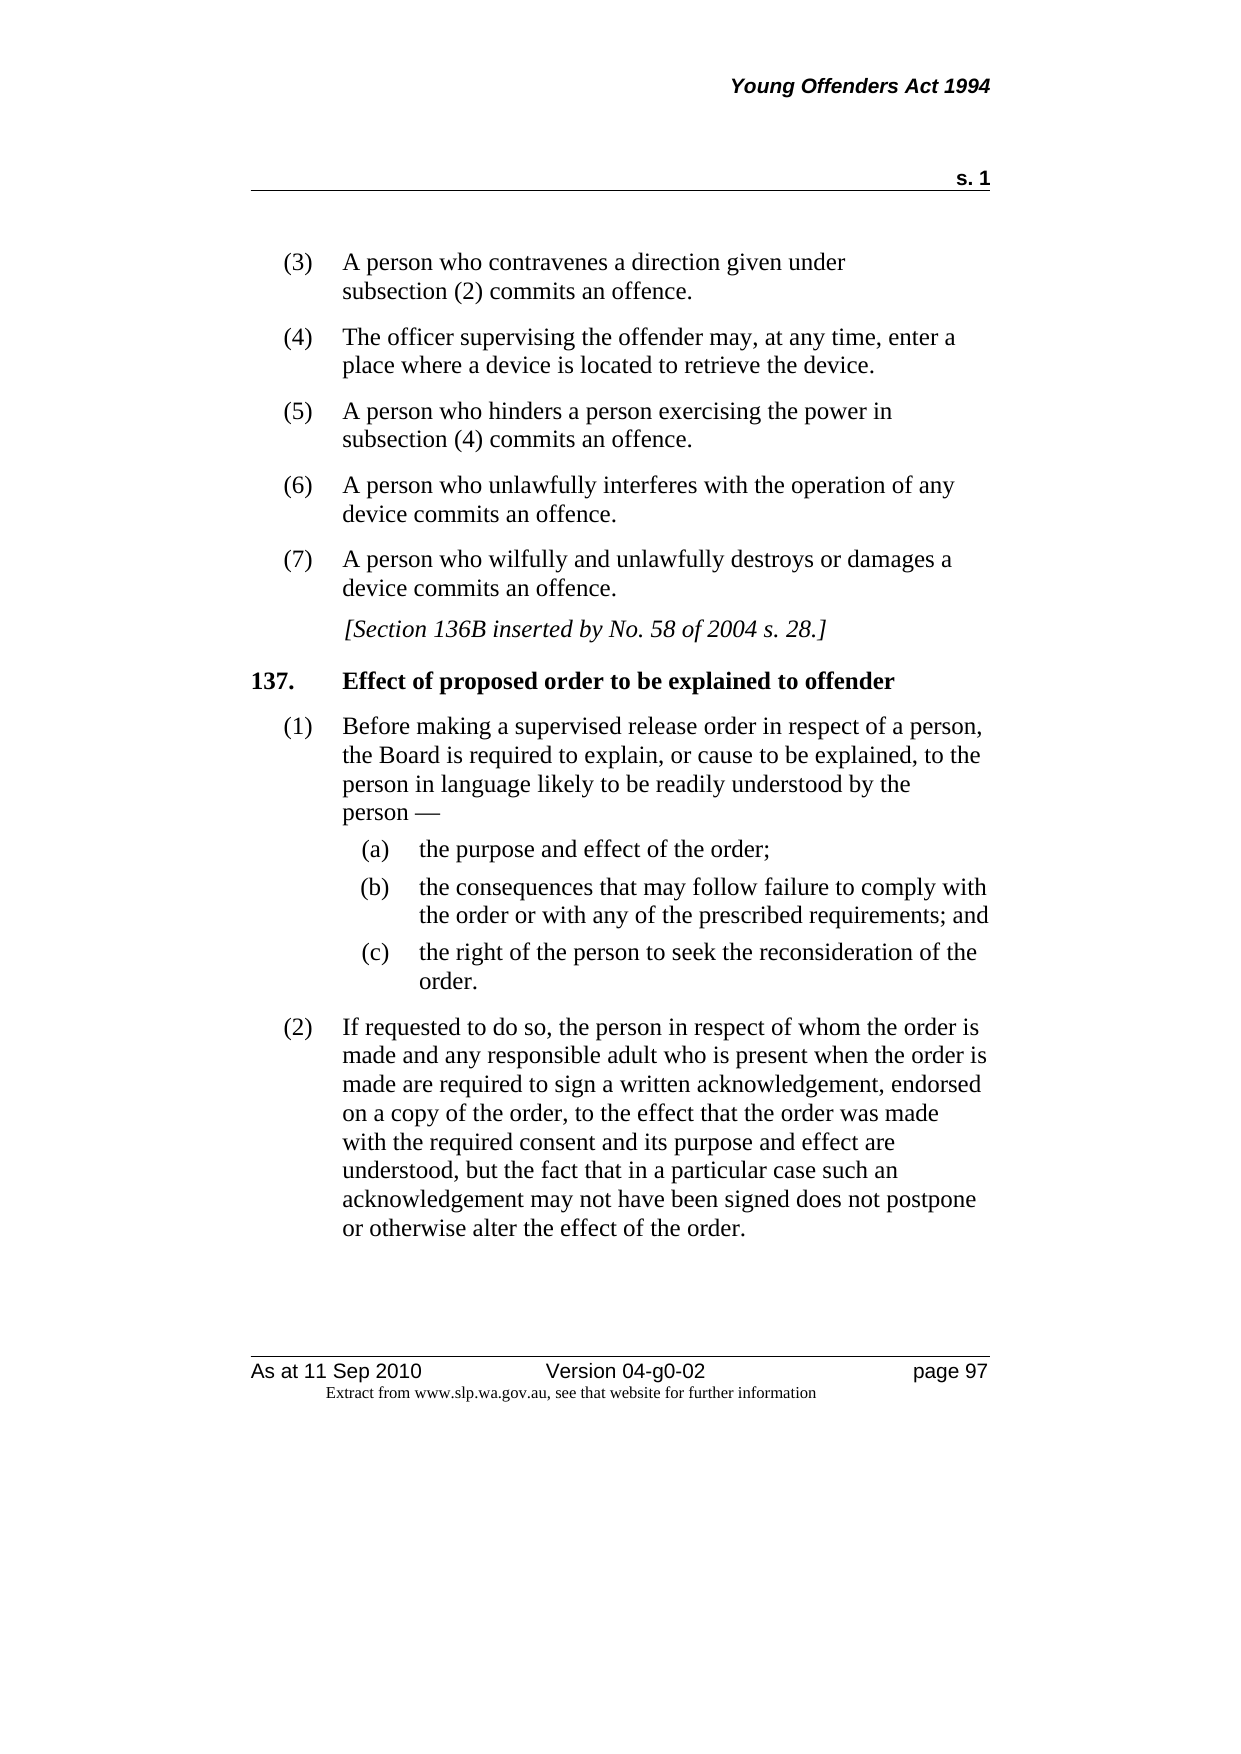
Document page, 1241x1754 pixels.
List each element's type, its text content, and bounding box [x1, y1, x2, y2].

text (b) the consequences that may follow failure to comply with the order or with any of the prescribed requirements; and [251, 872, 990, 929]
text (a) the purpose and effect of the order; [251, 834, 990, 863]
text (6) A person who unlawfully interferes with the operation of any device commits an offence. [251, 470, 990, 527]
text (2) If requested to do so, the person in respect of whom the order is made and any responsible adult who is present when the order is made are required to sign a written acknowledgement, endorsed on a copy of the order, to the effect that the order was made with the required consent and its purpose and effect are understood, but the fact that in a particular case such an acknowledgement may not have been signed does not postpone or otherwise alter the effect of the order. [251, 1012, 990, 1242]
text [Section 136B inserted by No. 58 of 2004 s. 28.] [251, 614, 990, 643]
text (c) the right of the person to seek the reconsideration of the order. [251, 937, 990, 995]
text (5) A person who hinders a person exercising the power in subsection (4) commits an offence. [251, 396, 990, 453]
text (3) A person who contravenes a direction given under subsection (2) commits an offence. [251, 247, 990, 305]
text (4) The officer supervising the offender may, at any time, enter a place where a device is located to retrieve the device. [251, 322, 990, 379]
subtitle 137. Effect of proposed order to be explained to offender [251, 666, 990, 694]
text (7) A person who wilfully and unlawfully destroys or damages a device commits an offence. [251, 544, 990, 602]
text (1) Before making a supervised release order in respect of a person, the Board is required to explain, or cause to be explained, to the person in language likely to be readily understood by the person — [251, 711, 990, 826]
